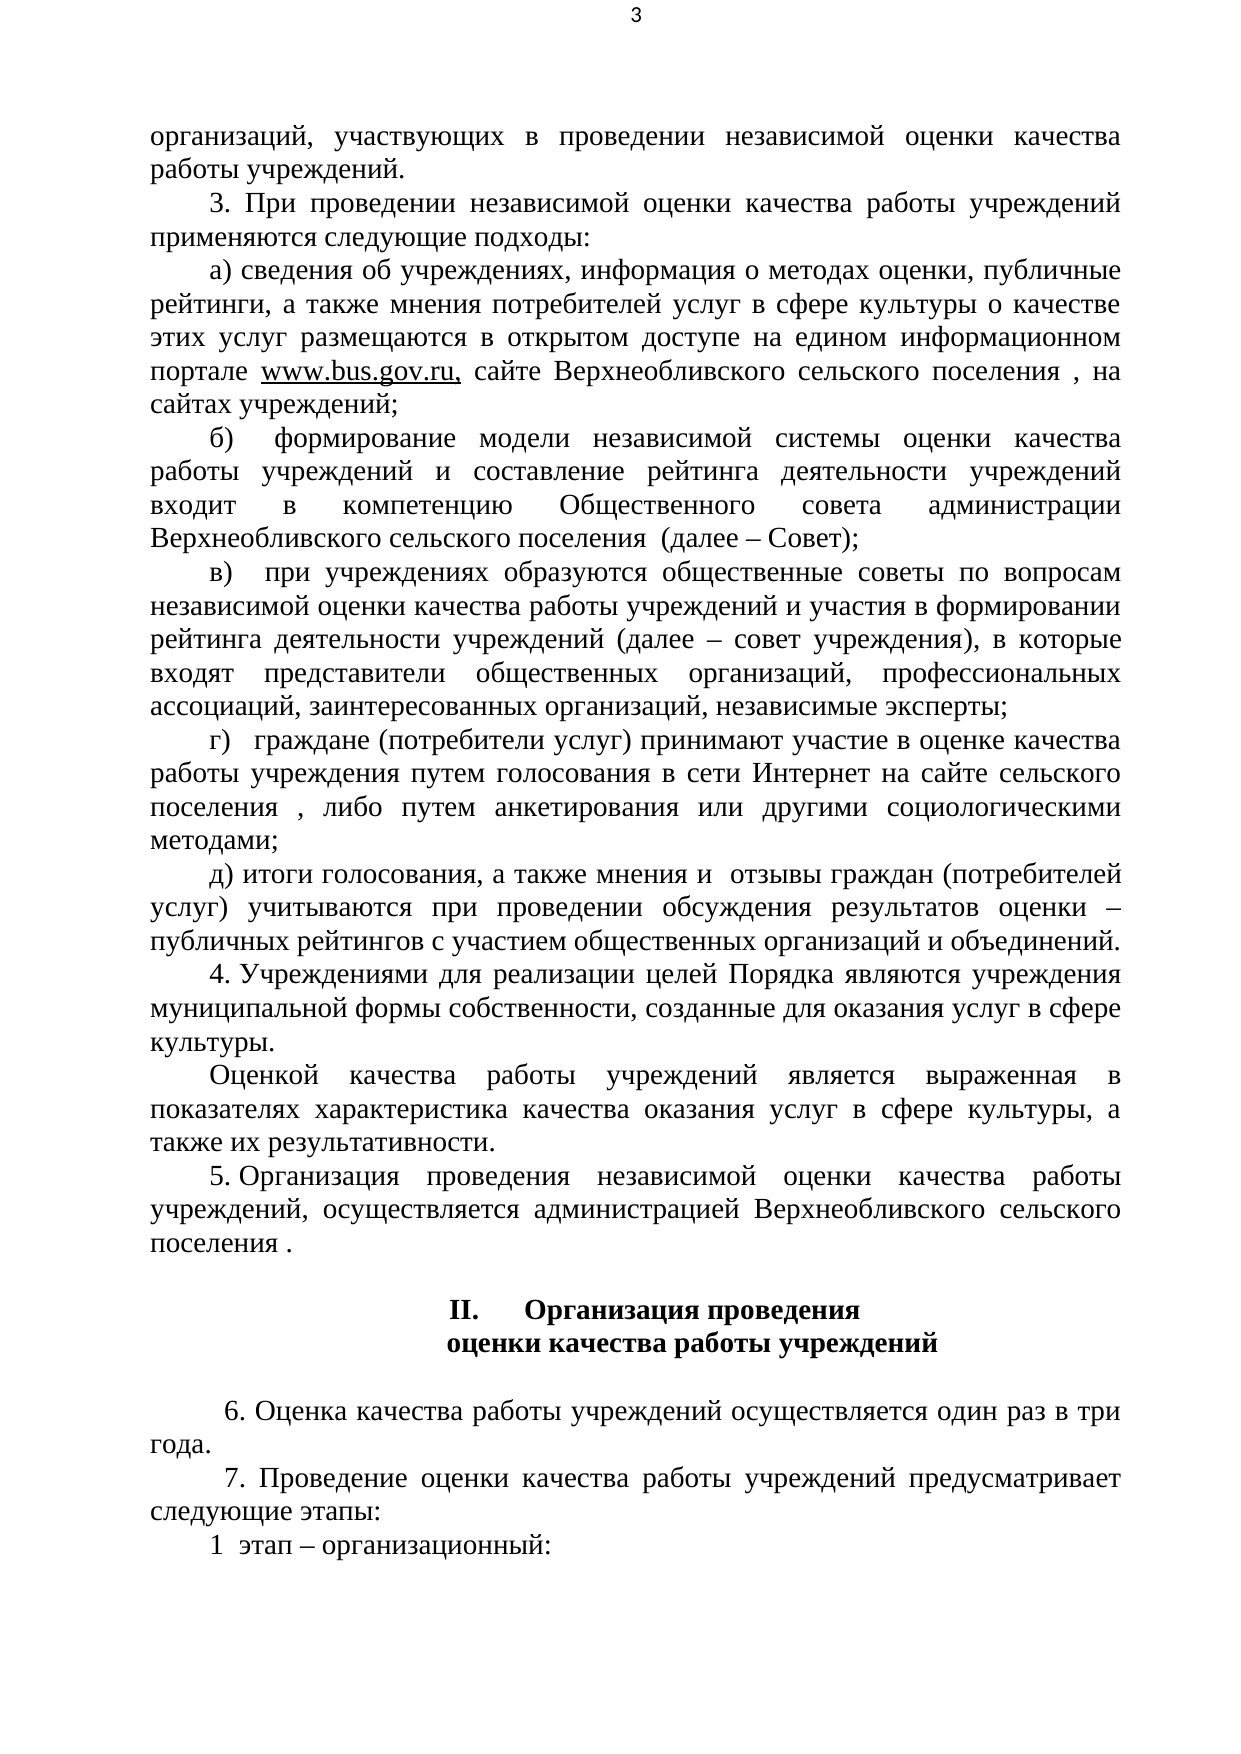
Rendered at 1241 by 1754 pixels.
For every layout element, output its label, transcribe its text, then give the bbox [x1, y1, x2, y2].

text в) при учреждениях образуются общественные советы по вопросам независимой оценки качества работы учреждений и участия в формировании рейтинга деятельности учреждений (далее – совет учреждения), в которые входят представители общественных организаций, профессиональных ассоциаций, заинтересованных организаций, независимые эксперты; [150, 554, 1122, 722]
text б) формирование модели независимой системы оценки качества работы учреждений и составление рейтинга деятельности учреждений входит в компетенцию Общественного совета администрации Верхнеобливского сельского поселения (далее – Совет); [150, 420, 1122, 554]
text г) граждане (потребители услуг) принимают участие в оценке качества работы учреждения путем голосования в сети Интернет на сайте сельского поселения , либо путем анкетирования или другими социологическими методами; [150, 722, 1122, 856]
list Организация проведения независимой оценки качества работы учреждений, осуществляется администрацией Верхнеобливского сельского поселения . [150, 1158, 1122, 1258]
text д) итоги голосования, а также мнения и отзывы граждан (потребителей услуг) учитываются при проведении обсуждения результатов оценки – публичных рейтингов с участием общественных организаций и объединений. [150, 856, 1122, 957]
text 6. Оценка качества работы учреждений осуществляется один раз в три года. [150, 1393, 1122, 1460]
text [150, 118, 1122, 185]
text а) сведения об учреждениях, информация о методах оценки, публичные рейтинги, а также мнения потребителей услуг в сфере культуры о качестве этих услуг размещаются в открытом доступе на едином информационном портале www.bus.gov.ru, сайте Верхнеобливского сельского поселения , на сайтах учреждений; [150, 252, 1122, 420]
list Учреждениями для реализации целей Порядка являются учреждения муниципальной формы собственности, созданные для оказания услуг в сфере культуры. [150, 957, 1122, 1057]
list этап – организационный: [150, 1527, 1122, 1560]
text оценки качества работы учреждений [262, 1326, 1122, 1359]
text 3. При проведении независимой оценки качества работы учреждений применяются следующие подходы: [150, 185, 1122, 252]
text 7. Проведение оценки качества работы учреждений предусматривает следующие этапы: [150, 1460, 1122, 1527]
text Оценкой качества работы учреждений является выраженная в показателях характеристика качества оказания услуг в сфере культуры, а также их результативности. [150, 1057, 1122, 1158]
list Организация проведения [187, 1292, 1122, 1326]
